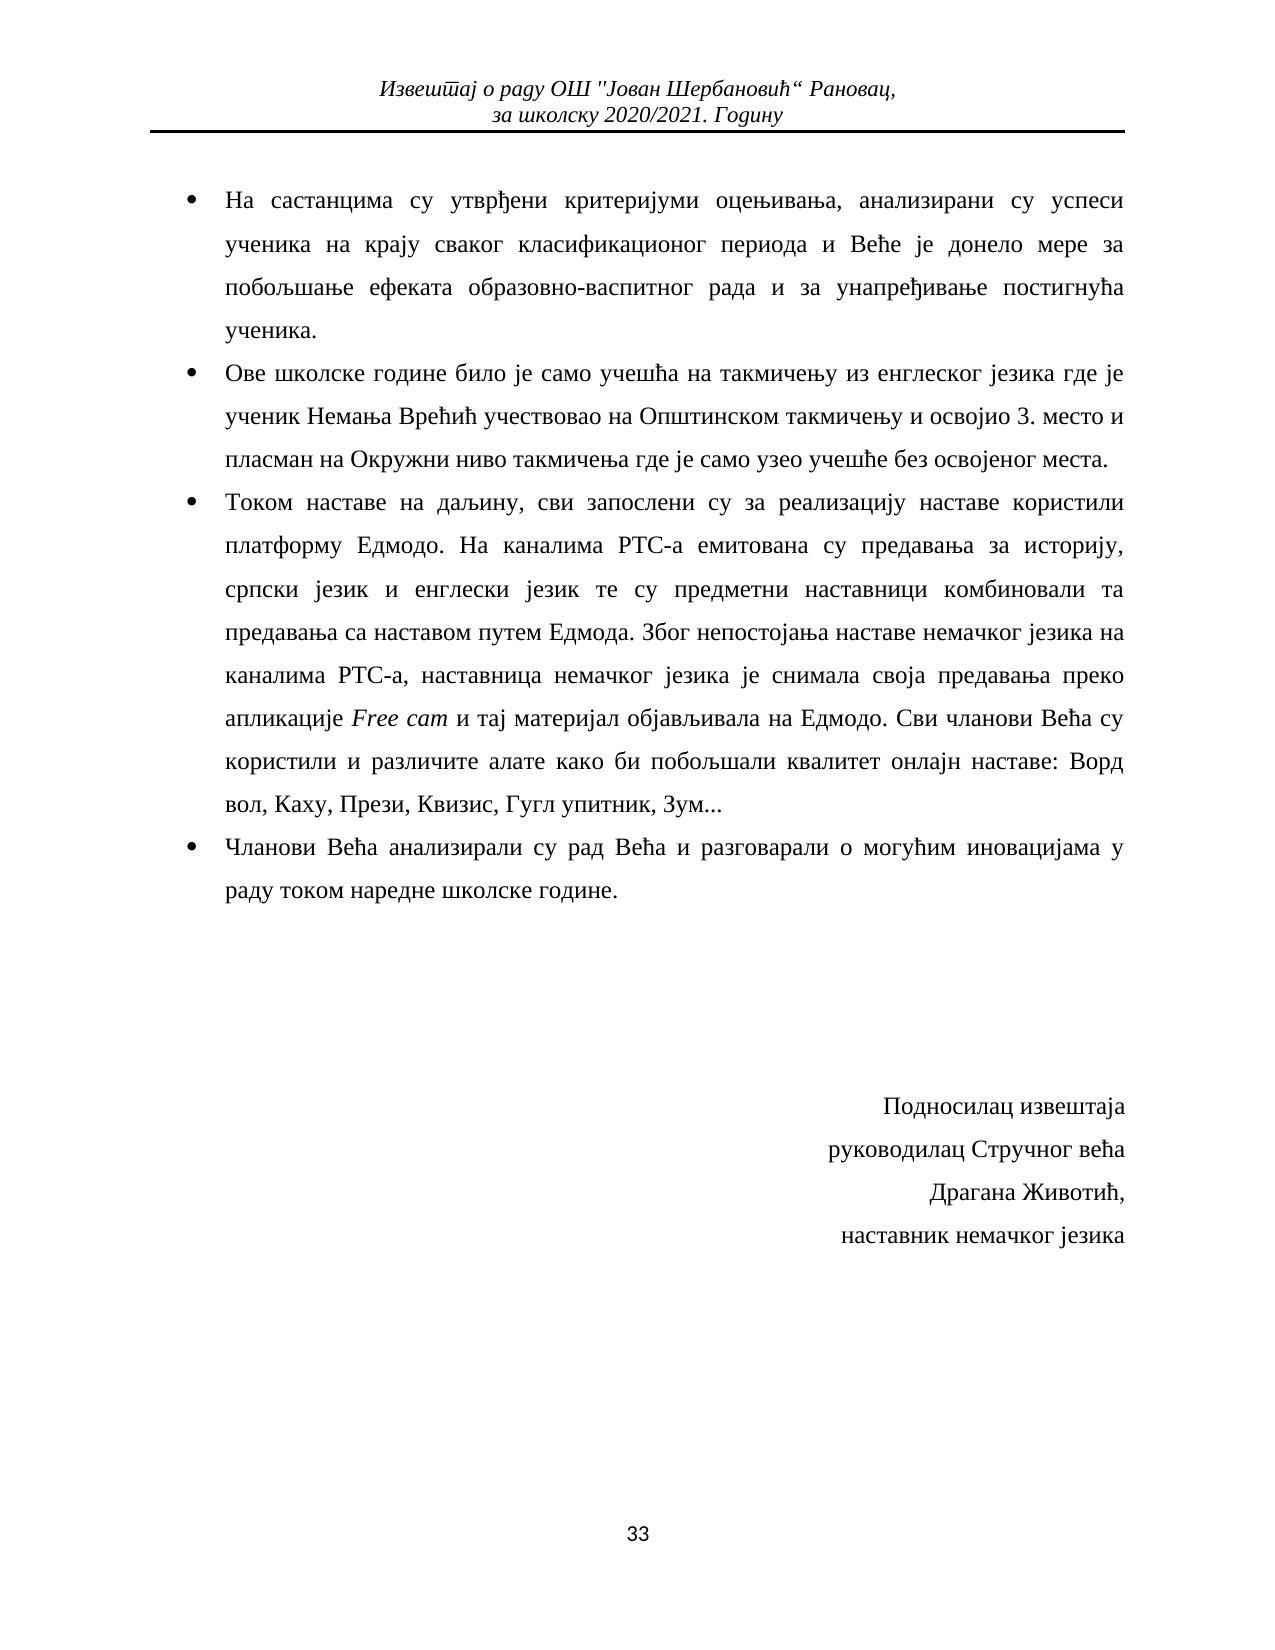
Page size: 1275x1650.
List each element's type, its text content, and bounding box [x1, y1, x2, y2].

list Током наставе на даљину, сви запослени су за реализацију наставе користили платформу Едмодо. На каналима РТС-а емитована су предавања за историју, српски језик и енглески језик те су предметни наставници комбиновали та предавања са наставом путем Едмода. Због непостојања наставе немачког језика на каналима РТС-а, наставница немачког језика је снимала своја предавања преко апликације Free cam и тај материјал објављивала на Едмодо. Сви чланови Већа су користили и различите алате како би побољшали квалитет онлајн наставе: Ворд вол, Каху, Прези, Квизис, Гугл упитник, Зум... [187, 487, 1125, 818]
list Чланови Већа анализирали су рад Већа и разговарали о могућим иновацијама у раду током наредне школске године. [187, 832, 1125, 904]
text Подносилац извештаја [225, 1091, 1125, 1120]
list На састанцима су утврђени критеријуми оцењивања, анализирани су успеси ученика на крају сваког класификационог периода и Веће је донело мере за побољшање ефеката образовно-васпитног рада и за унапређивање постигнућа ученика. [187, 186, 1125, 344]
text наставник немачког језика [225, 1221, 1125, 1249]
list Ове школске године било је само учешћа на такмичењу из енглеског језика где је ученик Немања Врећић учествовао на Општинском такмичењу и освојио 3. место и пласман на Окружни ниво такмичења где је само узео учешће без освојеног места. [187, 358, 1125, 473]
text Драгана Животић, [225, 1177, 1125, 1206]
text руководилац Стручног већа [225, 1134, 1125, 1163]
